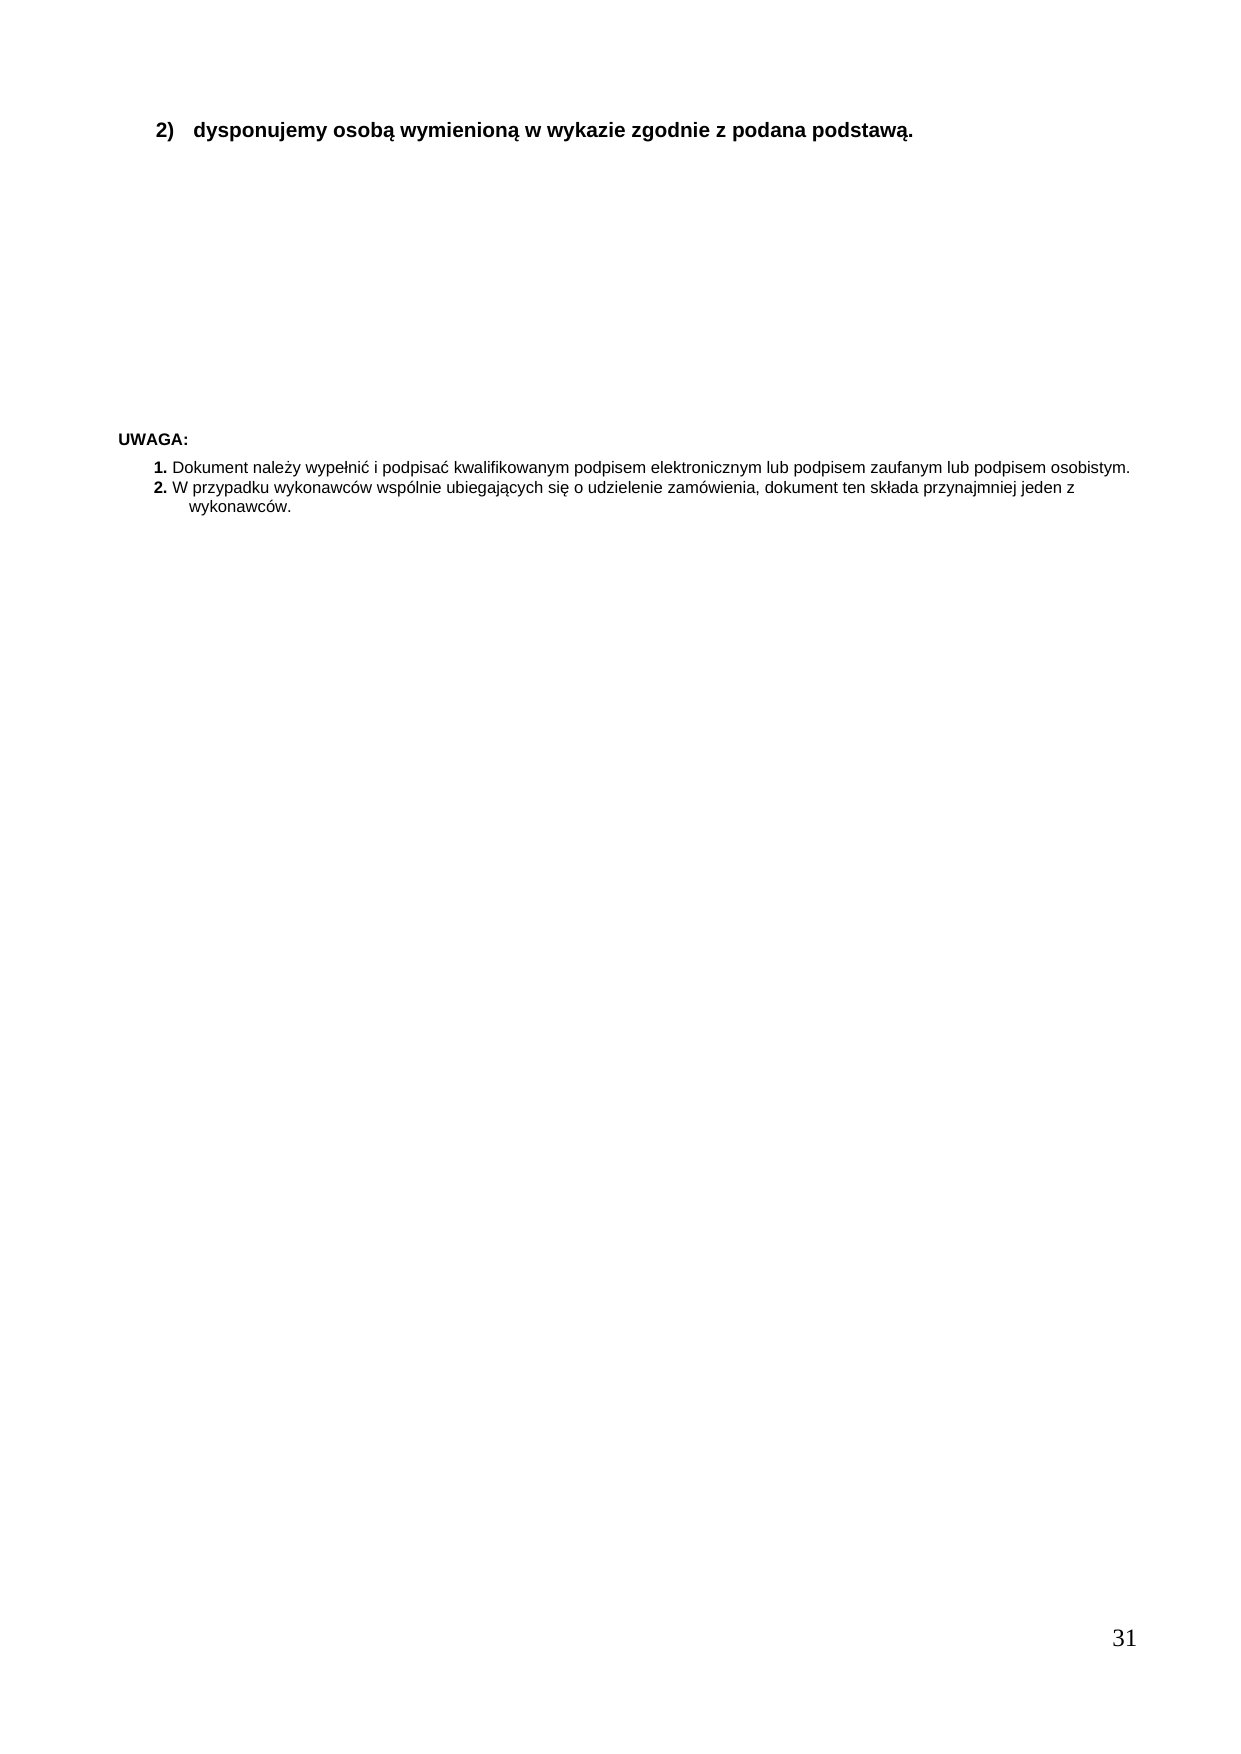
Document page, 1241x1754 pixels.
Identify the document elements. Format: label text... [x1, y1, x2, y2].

list Dokument należy wypełnić i podpisać kwalifikowanym podpisem elektronicznym lub podpisem zaufanym lub podpisem osobistym. [153, 458, 1137, 477]
list W przypadku wykonawców wspólnie ubiegających się o udzielenie zamówienia, dokument ten składa przynajmniej jeden z wykonawców. [153, 477, 1137, 516]
text UWAGA: [118, 429, 1137, 449]
list dysponujemy osobą wymienioną w wykazie zgodnie z podana podstawą. [156, 118, 1137, 142]
